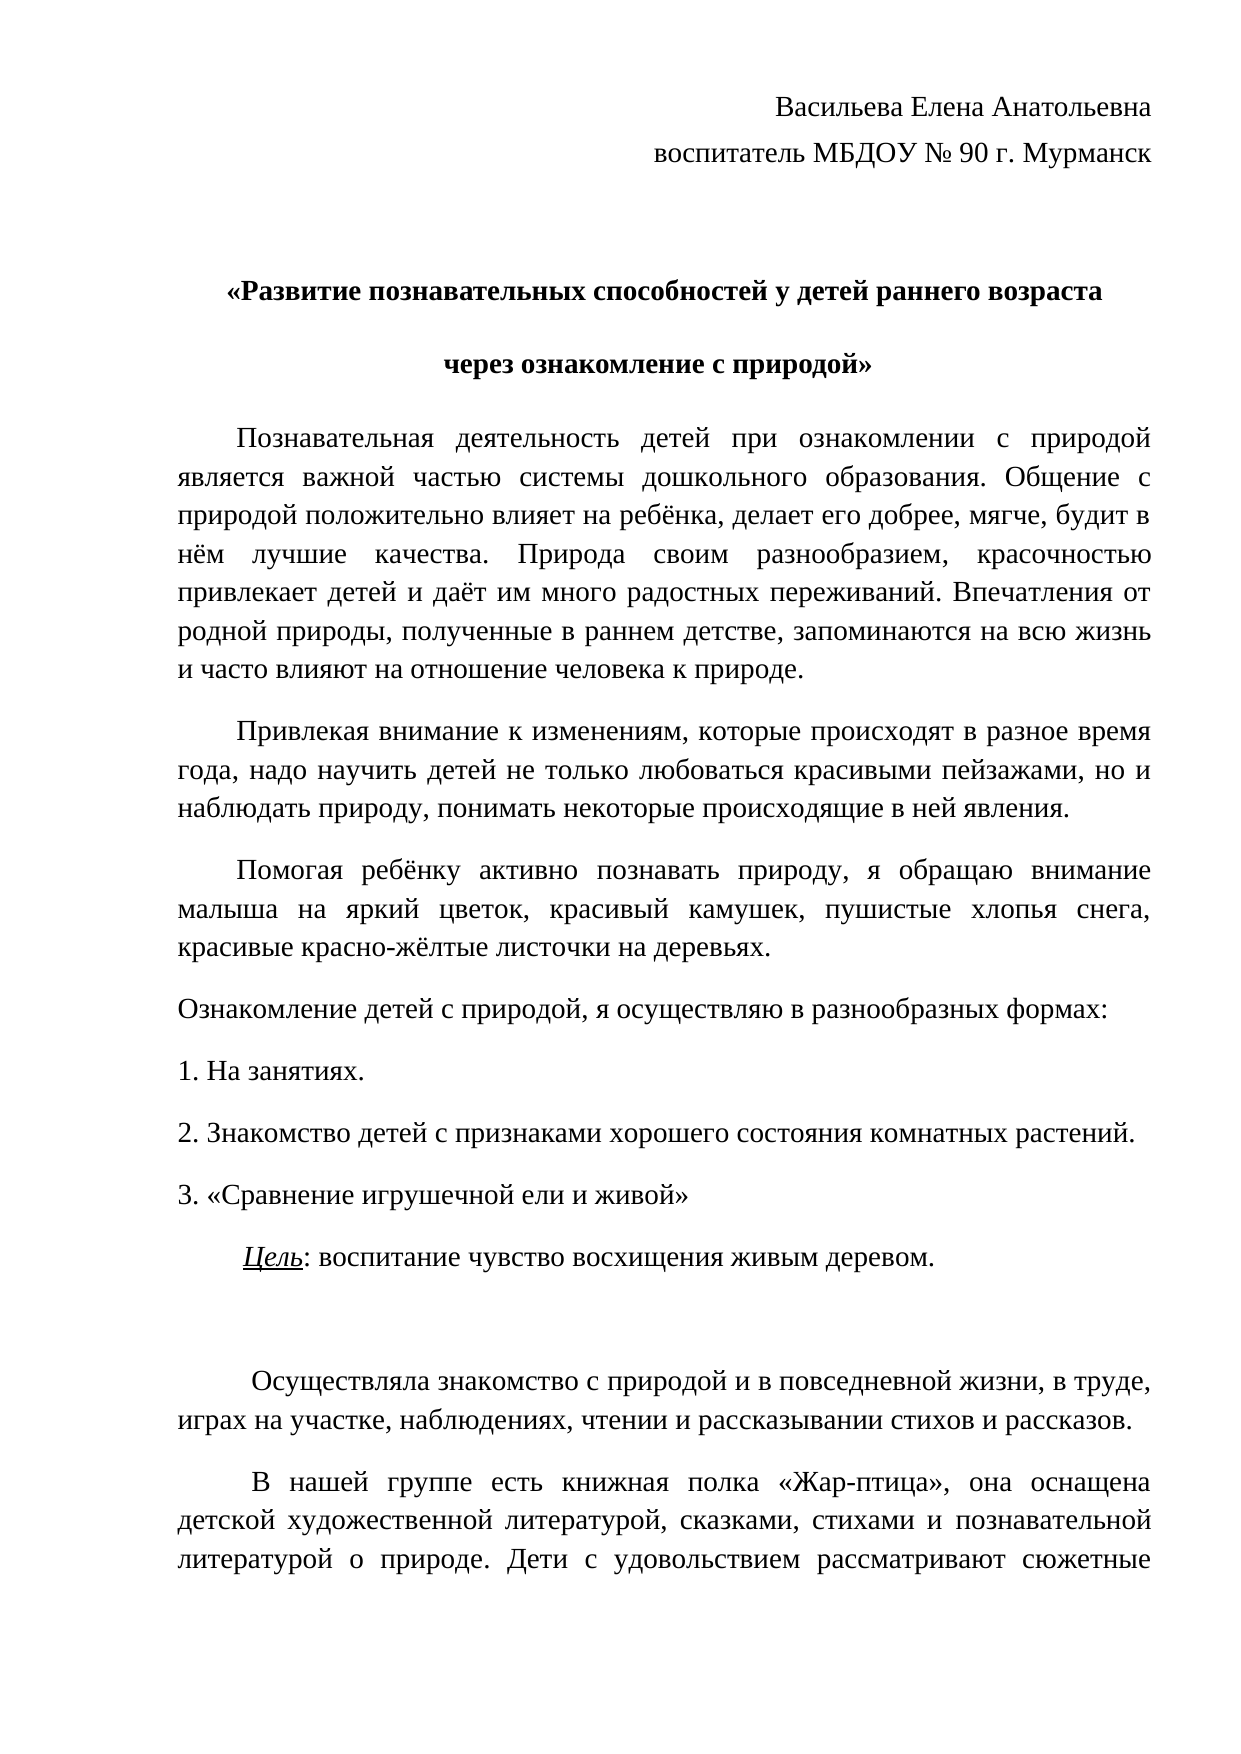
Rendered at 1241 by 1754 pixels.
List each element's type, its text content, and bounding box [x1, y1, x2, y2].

text через ознакомление с природой» [177, 346, 1152, 380]
text Васильева Елена Анатольевна [177, 89, 1152, 122]
text 3. «Сравнение игрушечной ели и живой» [177, 1177, 1152, 1211]
text Познавательная деятельность детей при ознакомлении с природой является важной частью системы дошкольного образования. Общение с природой положительно влияет на ребёнка, делает его добрее, мягче, будит в нём лучшие качества. Природа своим разнообразием, красочностью привлекает детей и даёт им много радостных переживаний. Впечатления от родной природы, полученные в раннем детстве, запоминаются на всю жизнь и часто влияют на отношение человека к природе. [177, 420, 1152, 685]
text Ознакомление детей с природой, я осуществляю в разнообразных формах: [177, 991, 1152, 1025]
text Привлекая внимание к изменениям, которые происходят в разное время года, надо научить детей не только любоваться красивыми пейзажами, но и наблюдать природу, понимать некоторые происходящие в ней явления. [177, 713, 1152, 824]
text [177, 1464, 1152, 1574]
text «Развитие познавательных способностей у детей раннего возраста [177, 273, 1152, 306]
text воспитатель МБДОУ № 90 г. Мурманск [177, 135, 1152, 168]
text Помогая ребёнку активно познавать природу, я обращаю внимание малыша на яркий цветок, красивый камушек, пушистые хлопья снега, красивые красно-жёлтые листочки на деревьях. [177, 852, 1152, 963]
text Осуществляла знакомство с природой и в повседневной жизни, в труде, играх на участке, наблюдениях, чтении и рассказывании стихов и рассказов. [177, 1363, 1152, 1435]
text 1. На занятиях. [177, 1053, 1152, 1087]
text 2. Знакомство детей с признаками хорошего состояния комнатных растений. [177, 1115, 1152, 1149]
text Цель: воспитание чувство восхищения живым деревом. [177, 1239, 1152, 1273]
